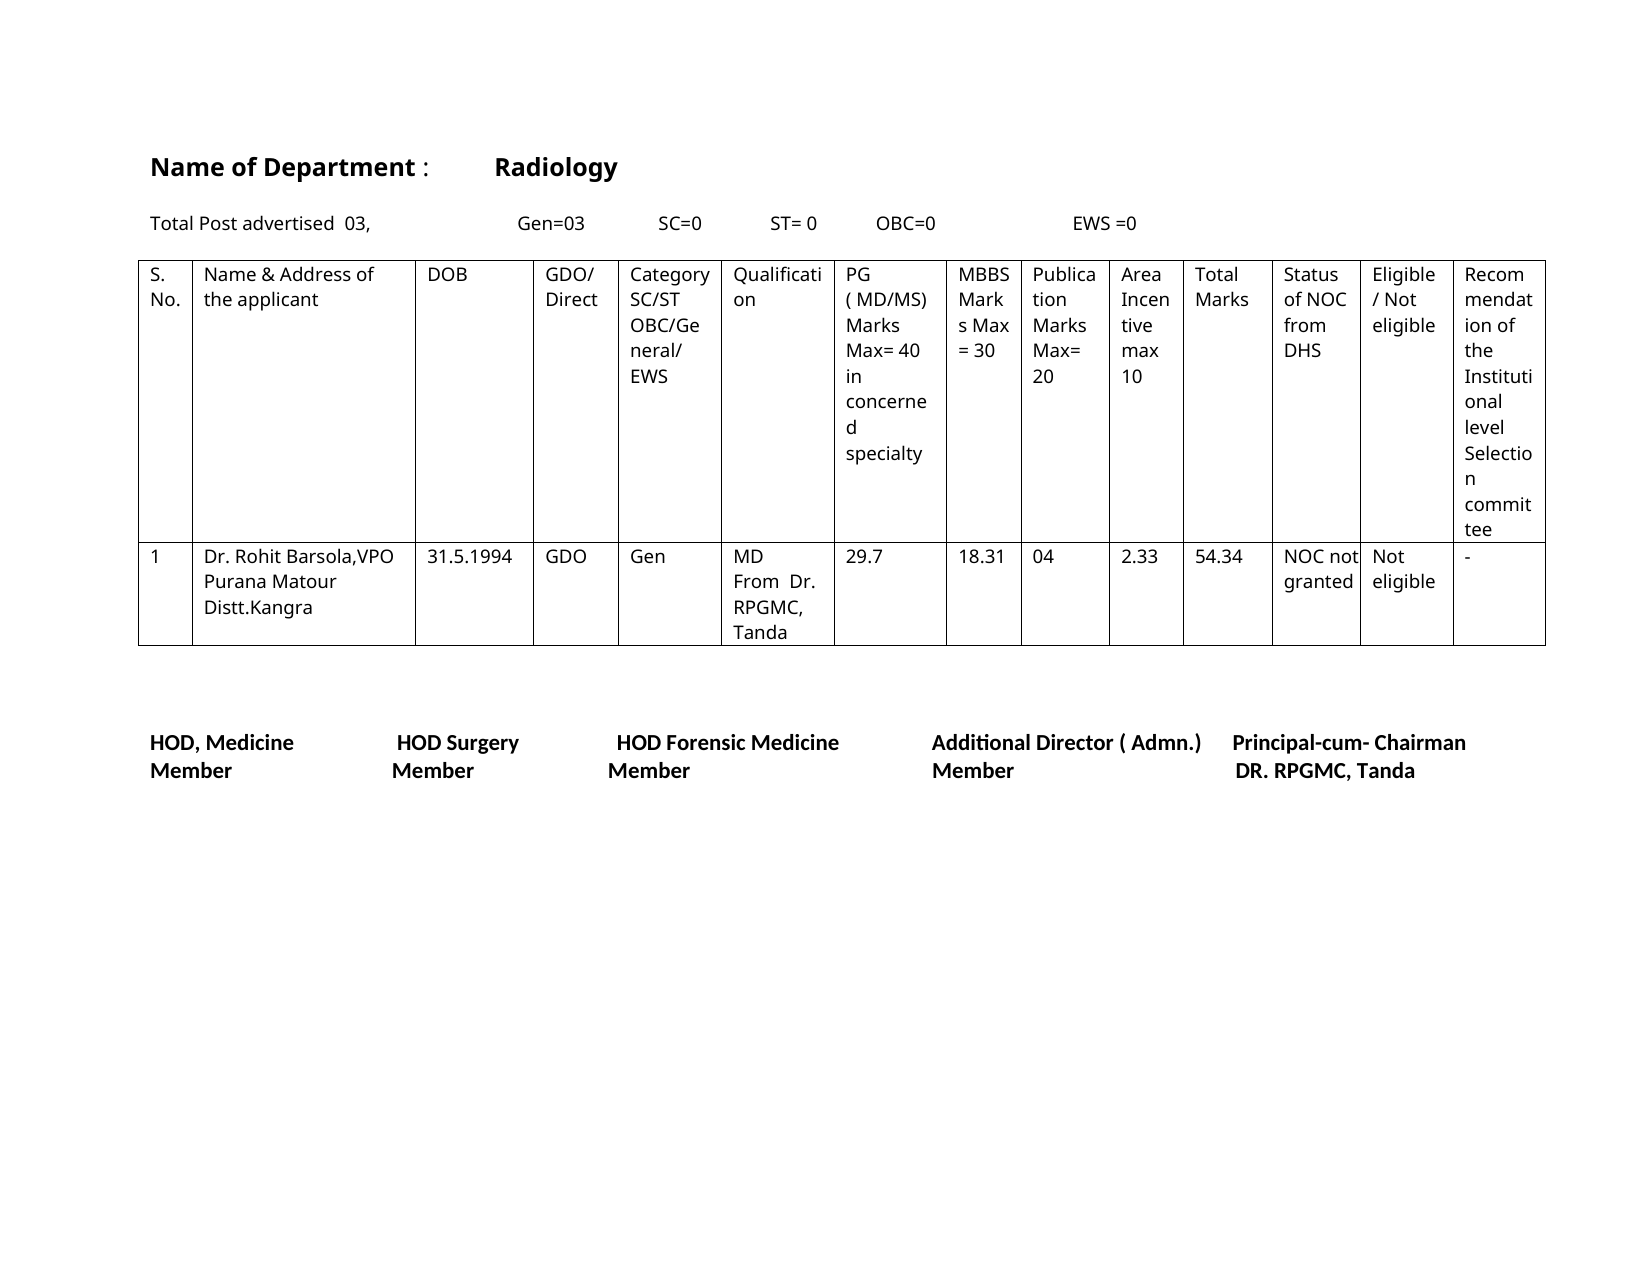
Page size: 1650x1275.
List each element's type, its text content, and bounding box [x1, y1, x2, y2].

table_cell Gen [619, 543, 721, 645]
table_cell Not eligible [1361, 543, 1453, 645]
table_cell 1 [139, 543, 192, 645]
table_header Eligible / Not eligible [1361, 261, 1453, 542]
table_header Total Marks [1184, 261, 1272, 542]
table_cell NOC not granted [1273, 543, 1360, 645]
table_header Recommendation of the Institutional level Selection committee [1454, 261, 1545, 542]
table_cell - [1454, 543, 1545, 645]
table_header Name & Address of the applicant [193, 261, 415, 542]
table_cell 2.33 [1110, 543, 1183, 645]
table_header Area Incentive max 10 [1110, 261, 1183, 542]
table_header Qualification [722, 261, 834, 542]
table_header Publication Marks Max= 20 [1022, 261, 1109, 542]
table_header PG ( MD/MS) Marks Max= 40 in concerned specialty [835, 261, 946, 542]
table_header Status of NOC from DHS [1273, 261, 1360, 542]
table_header GDO/ Direct [534, 261, 618, 542]
table_cell MD From Dr. RPGMC, Tanda [722, 543, 834, 645]
table_header Category SC/ST OBC/General/ EWS [619, 261, 721, 542]
table_cell 18.31 [947, 543, 1021, 645]
table_cell 31.5.1994 [416, 543, 533, 645]
text Name of Department : Radiology [150, 150, 1500, 184]
text HOD, Medicine HOD Surgery HOD Forensic Medicine Additional Director ( Admn.) Principal-cum- Chairman Member Member Member Member DR. RPGMC, Tanda [150, 728, 1500, 784]
table_header S. No. [139, 261, 192, 542]
table_cell 04 [1022, 543, 1109, 645]
table_cell Dr. Rohit Barsola,VPO Purana Matour Distt.Kangra [193, 543, 415, 645]
table_header DOB [416, 261, 533, 542]
table_cell 29.7 [835, 543, 946, 645]
table_cell 54.34 [1184, 543, 1272, 645]
table_header MBBS Marks Max = 30 [947, 261, 1021, 542]
table_cell GDO [534, 543, 618, 645]
text Total Post advertised 03, Gen=03 SC=0 ST= 0 OBC=0 EWS =0 [150, 210, 1500, 236]
